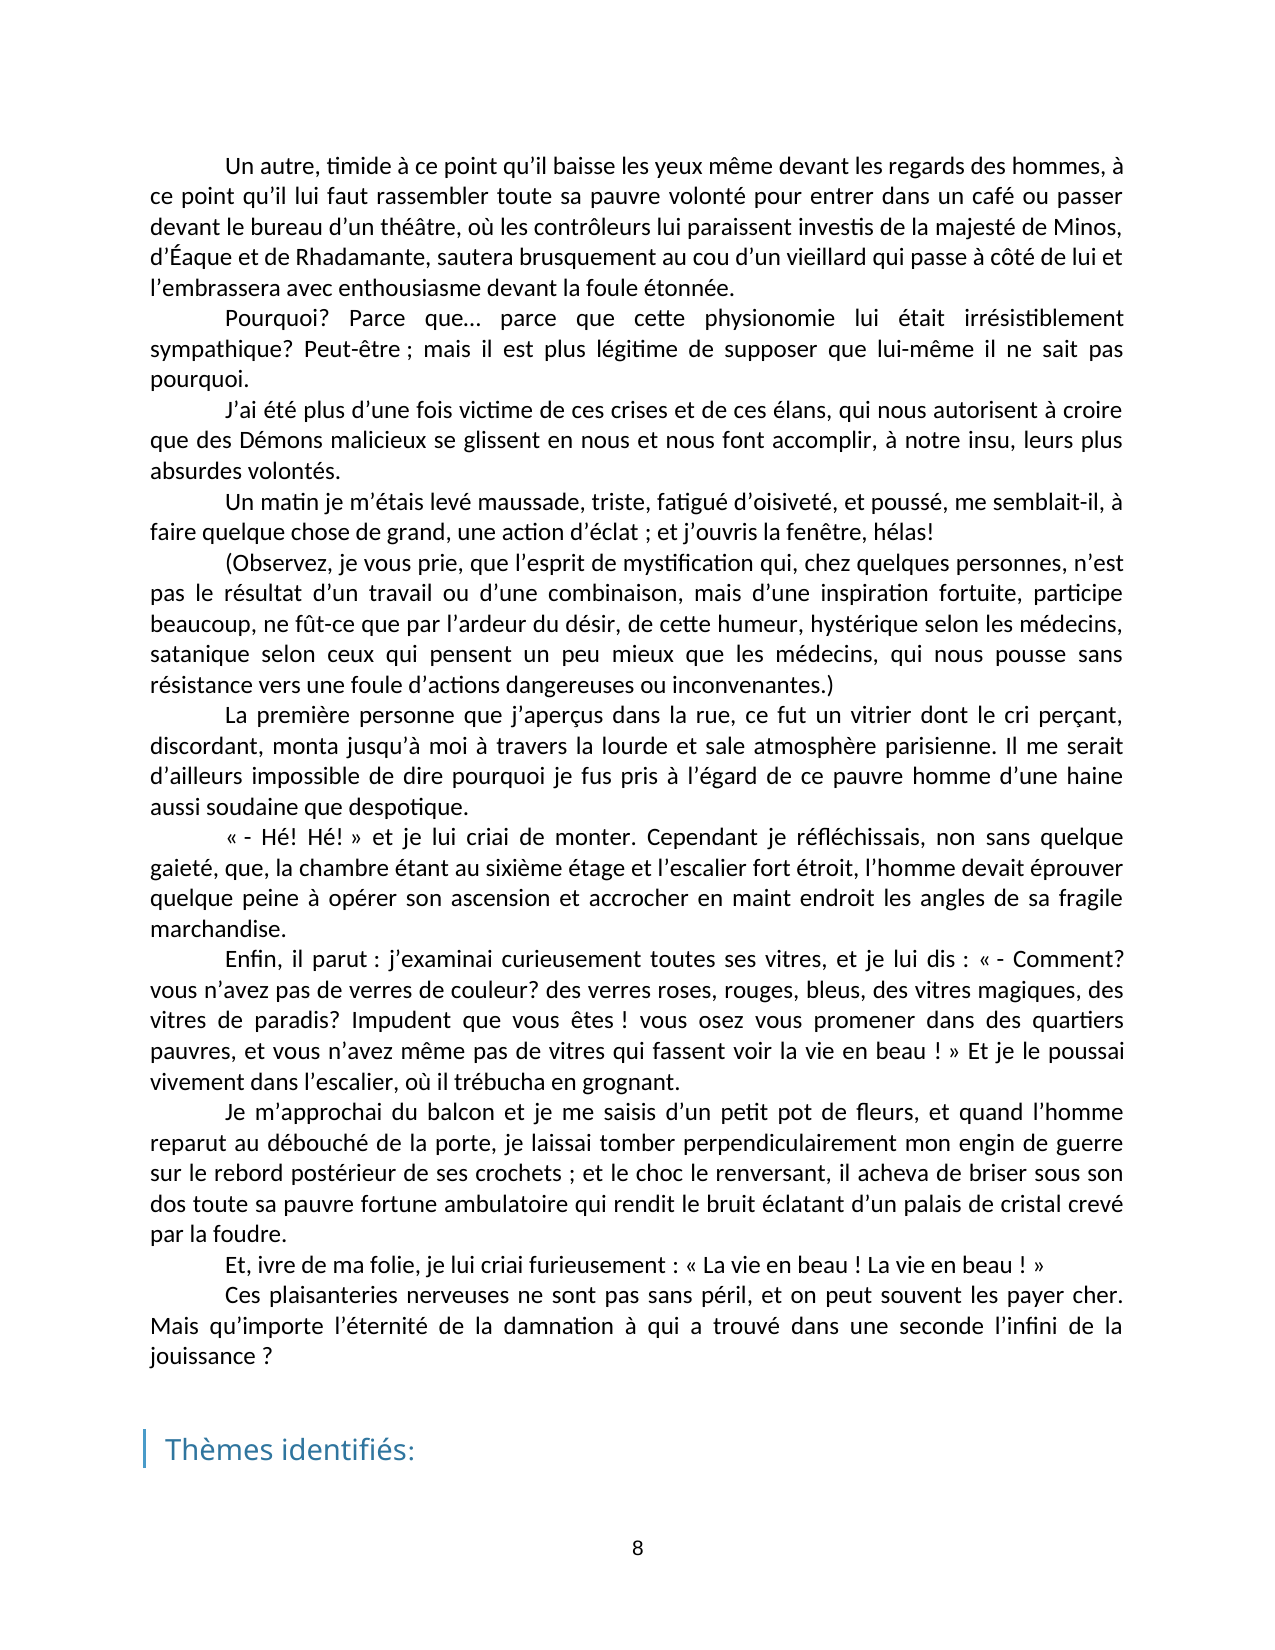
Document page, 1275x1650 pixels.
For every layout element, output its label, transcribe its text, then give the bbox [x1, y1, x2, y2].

text Un autre, timide à ce point qu’il baisse les yeux même devant les regards des hommes, à ce point qu’il lui faut rassembler toute sa pauvre volonté pour entrer dans un café ou passer devant le bureau d’un théâtre, où les contrôleurs lui paraissent investis de la majesté de Minos, d’Éaque et de Rhadamante, sautera brusquement au cou d’un vieillard qui passe à côté de lui et l’embrassera avec enthousiasme devant la foule étonnée. [150, 150, 1125, 303]
text Je m’approchai du balcon et je me saisis d’un petit pot de fleurs, et quand l’homme reparut au débouché de la porte, je laissai tomber perpendiculairement mon engin de guerre sur le rebord postérieur de ses crochets ; et le choc le renversant, il acheva de briser sous son dos toute sa pauvre fortune ambulatoire qui rendit le bruit éclatant d’un palais de cristal crevé par la foudre. [150, 1096, 1125, 1249]
text Un matin je m’étais levé maussade, triste, fatigué d’oisiveté, et poussé, me semblait-il, à faire quelque chose de grand, une action d’éclat ; et j’ouvris la fenêtre, hélas! [150, 486, 1125, 547]
text Ces plaisanteries nerveuses ne sont pas sans péril, et on peut souvent les payer cher. Mais qu’importe l’éternité de la damnation à qui a trouvé dans une seconde l’infini de la jouissance ? [150, 1279, 1125, 1371]
text Et, ivre de ma folie, je lui criai furieusement : « La vie en beau ! La vie en beau ! » [150, 1249, 1125, 1279]
text (Observez, je vous prie, que l’esprit de mystification qui, chez quelques personnes, n’est pas le résultat d’un travail ou d’une combinaison, mais d’une inspiration fortuite, participe beaucoup, ne fût-ce que par l’ardeur du désir, de cette humeur, hystérique selon les médecins, satanique selon ceux qui pensent un peu mieux que les médecins, qui nous pousse sans résistance vers une foule d’actions dangereuses ou inconvenantes.) [150, 547, 1125, 699]
text Enfin, il parut : j’examinai curieusement toutes ses vitres, et je lui dis : « - Comment? vous n’avez pas de verres de couleur? des verres roses, rouges, bleus, des vitres magiques, des vitres de paradis? Impudent que vous êtes ! vous osez vous promener dans des quartiers pauvres, et vous n’avez même pas de vitres qui fassent voir la vie en beau ! » Et je le poussai vivement dans l’escalier, où il trébucha en grognant. [150, 943, 1125, 1096]
text La première personne que j’aperçus dans la rue, ce fut un vitrier dont le cri perçant, discordant, monta jusqu’à moi à travers la lourde et sale atmosphère parisienne. Il me serait d’ailleurs impossible de dire pourquoi je fus pris à l’égard de ce pauvre homme d’une haine aussi soudaine que despotique. [150, 699, 1125, 821]
text J’ai été plus d’une fois victime de ces crises et de ces élans, qui nous autorisent à croire que des Démons malicieux se glissent en nous et nous font accomplir, à notre insu, leurs plus absurdes volontés. [150, 394, 1125, 486]
text Pourquoi? Parce que… parce que cette physionomie lui était irrésistiblement sympathique? Peut-être ; mais il est plus légitime de supposer que lui-même il ne sait pas pourquoi. [150, 303, 1125, 394]
text « - Hé! Hé! » et je lui criai de monter. Cependant je réfléchissais, non sans quelque gaieté, que, la chambre étant au sixième étage et l’escalier fort étroit, l’homme devait éprouver quelque peine à opérer son ascension et accrocher en maint endroit les angles de sa fragile marchandise. [150, 821, 1125, 943]
